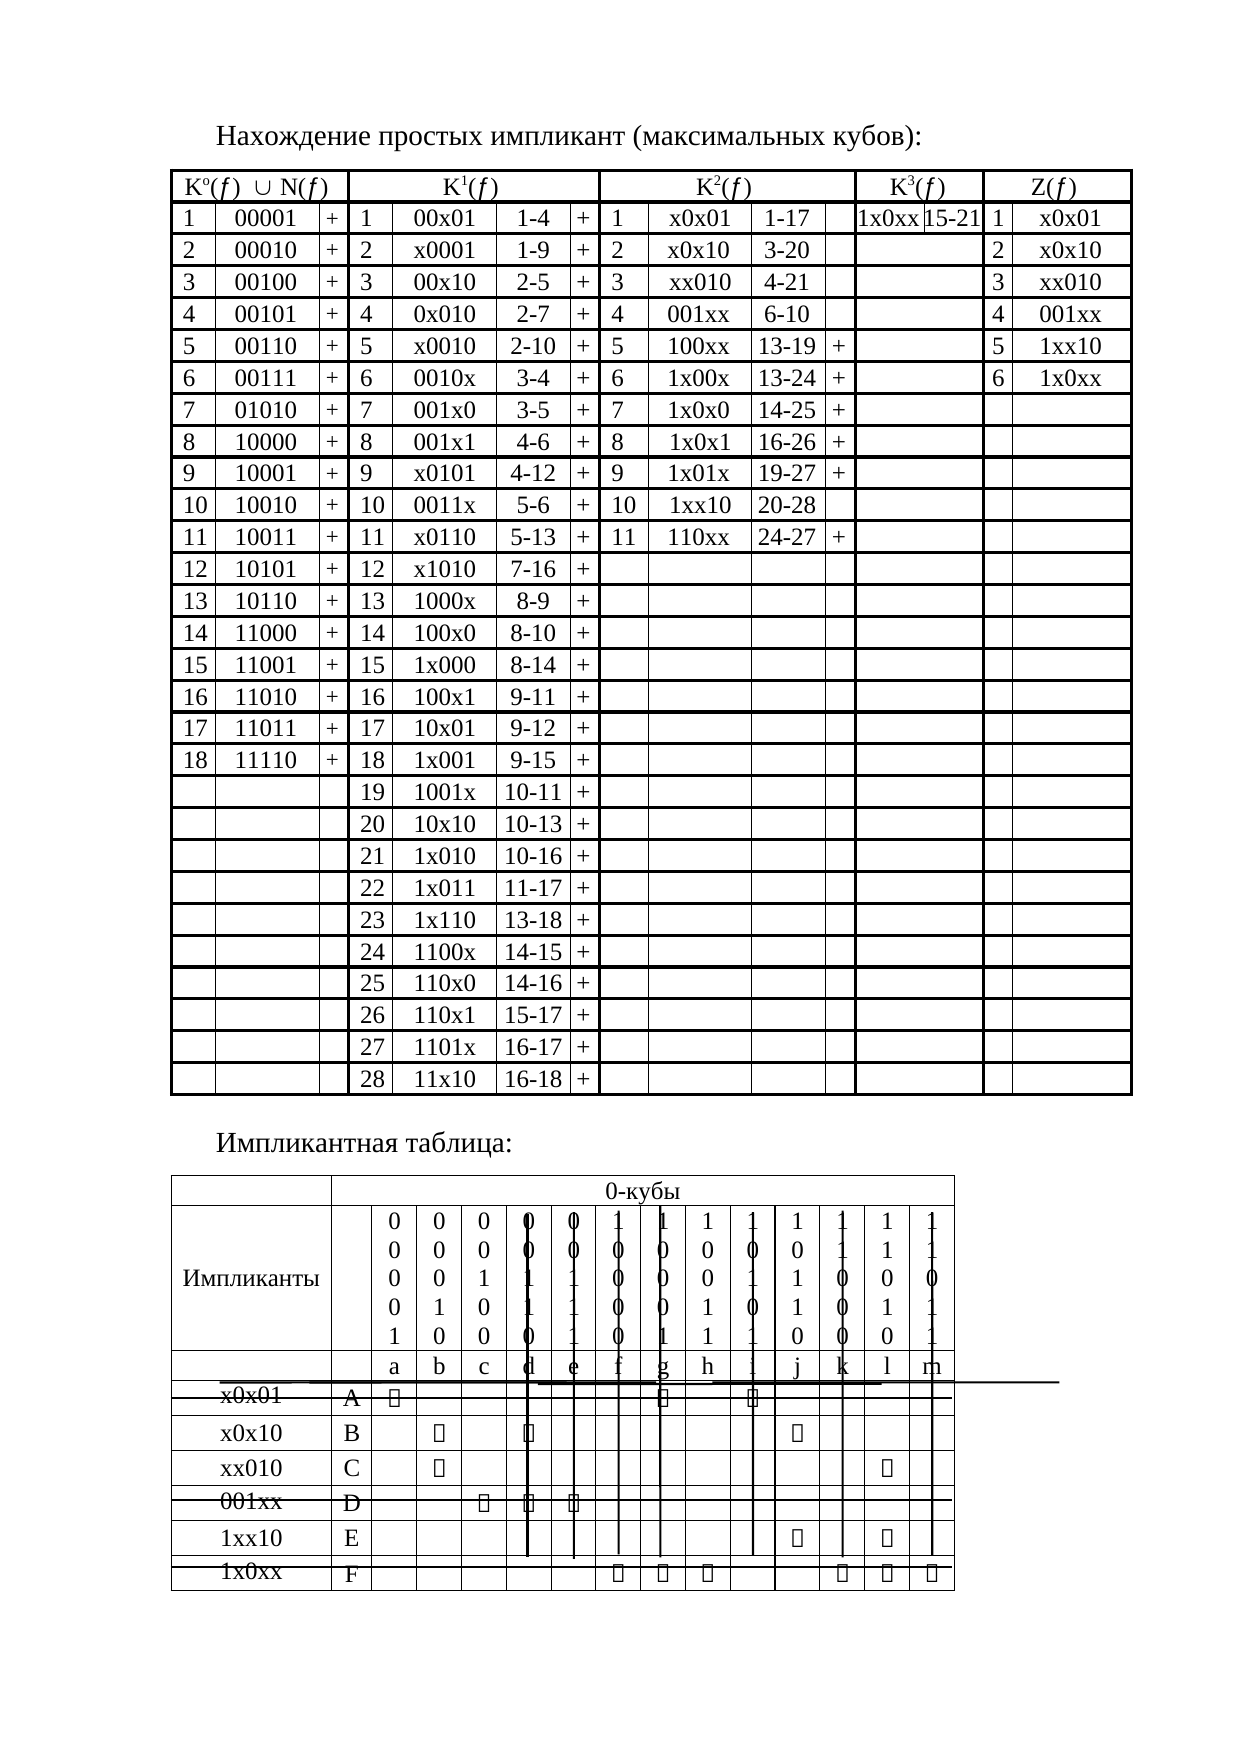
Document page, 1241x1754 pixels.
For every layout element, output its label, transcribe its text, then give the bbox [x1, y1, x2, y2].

table_cell [776, 1399, 819, 1414]
table_cell [1013, 682, 1130, 710]
table_cell [857, 841, 982, 870]
table_cell [686, 1486, 730, 1499]
table_cell [173, 809, 215, 838]
table_cell 17 [350, 714, 392, 742]
table_cell [910, 1416, 931, 1450]
table_cell + [571, 267, 598, 296]
table_cell [216, 1000, 319, 1029]
table_cell [216, 777, 319, 806]
table_cell [1013, 650, 1130, 678]
table_cell [826, 586, 854, 615]
table_cell + [320, 554, 347, 583]
table_cell 1xx10 [172, 1521, 331, 1555]
table_cell 10000 [216, 427, 319, 455]
table_cell 9-12 [497, 714, 570, 742]
table_cell [985, 1032, 1012, 1061]
table_cell [1013, 745, 1130, 774]
table_cell [865, 1416, 909, 1450]
table_cell [820, 1486, 841, 1499]
table_cell 4 [601, 299, 648, 328]
table_cell  [820, 1568, 864, 1590]
table_cell [372, 1451, 416, 1485]
table_cell [985, 1064, 1012, 1093]
table_cell [1013, 618, 1130, 647]
table_cell a [372, 1351, 416, 1379]
table_cell 10x01 [393, 714, 496, 742]
table_cell [826, 204, 854, 232]
table_cell  [417, 1416, 461, 1450]
table_cell 3 [173, 267, 215, 296]
table_cell [1013, 490, 1130, 519]
table_cell [601, 841, 648, 870]
table_cell 18 [173, 745, 215, 774]
table_cell [320, 1064, 347, 1093]
table_cell [844, 1416, 864, 1450]
table_cell [601, 618, 648, 647]
table_cell + [826, 459, 854, 487]
table_cell + [571, 1000, 598, 1029]
table_cell 26 [350, 1000, 392, 1029]
table_cell 9 [601, 459, 648, 487]
table_header K3(ƒ) [857, 172, 982, 200]
table_cell [596, 1486, 617, 1499]
table_cell + [320, 427, 347, 455]
table_cell [596, 1416, 617, 1450]
table_cell + [571, 459, 598, 487]
table_cell 11000 [216, 618, 319, 647]
table_cell 15-21 [925, 204, 982, 232]
table_cell [826, 235, 854, 264]
table_cell [857, 1000, 982, 1029]
table_cell 9 [173, 459, 215, 487]
table_cell 1x0xx [857, 204, 924, 232]
table_cell [649, 777, 751, 806]
table_cell [529, 1521, 551, 1555]
table_cell [857, 427, 982, 455]
table_cell 1 [350, 204, 392, 232]
table_cell 00010 [216, 235, 319, 264]
table_cell [552, 1416, 572, 1450]
table_cell g [641, 1351, 659, 1379]
table_cell 10001 [216, 459, 319, 487]
table_cell 0010x [393, 363, 496, 392]
table_cell 001xx [649, 299, 751, 328]
table_cell [332, 1206, 371, 1350]
table_cell [641, 1486, 659, 1499]
table_cell 0011x [393, 490, 496, 519]
table_cell 16 [173, 682, 215, 710]
table_cell 3-5 [497, 395, 570, 423]
table_cell 8-10 [497, 618, 570, 647]
table_cell x0x01 [649, 204, 751, 232]
table_cell 10101 [216, 554, 319, 583]
table_cell + [571, 554, 598, 583]
table_cell 10110 [216, 586, 319, 615]
table_cell + [571, 618, 598, 647]
table_cell 001x1 [393, 427, 496, 455]
table_cell 10-16 [497, 841, 570, 870]
table_cell [649, 586, 751, 615]
table_cell  [552, 1501, 572, 1520]
table_cell 7 [601, 395, 648, 423]
table_cell [649, 969, 751, 997]
table_cell + [320, 650, 347, 678]
table_cell [462, 1384, 506, 1397]
table_cell [1013, 427, 1130, 455]
table_cell [662, 1416, 685, 1450]
table_cell 23 [350, 905, 392, 933]
table_cell [507, 1399, 526, 1414]
table_header K1(ƒ) [350, 172, 598, 200]
table_cell [844, 1486, 864, 1499]
table_cell  [507, 1416, 526, 1450]
table_cell 1 0 1 0 1 [731, 1206, 774, 1350]
table_cell [857, 618, 982, 647]
table_cell  [596, 1568, 640, 1590]
table_cell 15 [350, 650, 392, 678]
table_cell [857, 809, 982, 838]
table_cell [507, 1568, 551, 1590]
table_cell 1x0xx [172, 1568, 331, 1590]
table_cell 1x010 [393, 841, 496, 870]
table_cell [649, 1064, 751, 1093]
table_cell x0x01 [1013, 204, 1130, 232]
table_cell 1 0 0 0 0 [596, 1206, 640, 1350]
table_cell [686, 1385, 730, 1397]
table_cell 1 1 0 1 1 [910, 1206, 954, 1350]
table_cell [216, 969, 319, 997]
table_cell [826, 490, 854, 519]
table_cell [752, 809, 825, 838]
table_cell 1 0 0 0 1 [641, 1206, 659, 1350]
table_cell 5 [985, 331, 1012, 360]
table_cell [857, 777, 982, 806]
table_cell + [320, 299, 347, 328]
table_cell [575, 1451, 595, 1485]
table_cell [752, 714, 825, 742]
table_cell 2 [985, 235, 1012, 264]
table_cell 1101x [393, 1032, 496, 1061]
table_cell 19-27 [752, 459, 825, 487]
table_header [172, 1176, 331, 1205]
table_cell [173, 873, 215, 902]
table_cell [601, 1000, 648, 1029]
table_cell [826, 809, 854, 838]
table_cell [1013, 937, 1130, 965]
table_cell [857, 395, 982, 423]
table_cell x1010 [393, 554, 496, 583]
table_cell D [332, 1486, 371, 1499]
table_cell [776, 1486, 819, 1499]
table_cell 00111 [216, 363, 319, 392]
table_cell 14-25 [752, 395, 825, 423]
table_cell [216, 841, 319, 870]
table_cell [857, 490, 982, 519]
table_cell 1x001 [393, 745, 496, 774]
table_cell [934, 1486, 954, 1520]
table_cell 1x0xx [1013, 363, 1130, 392]
table_cell [507, 1521, 526, 1555]
table_cell 5 [601, 331, 648, 360]
table_cell j [776, 1351, 819, 1379]
table_cell + [826, 395, 854, 423]
table_cell 20 [350, 809, 392, 838]
table_cell + [571, 1064, 598, 1093]
table_cell + [571, 841, 598, 870]
table_cell [857, 299, 982, 328]
table_cell 1 [173, 204, 215, 232]
table_cell [844, 1385, 864, 1397]
table_cell + [320, 459, 347, 487]
table_cell [776, 1556, 819, 1566]
table_cell  [575, 1501, 595, 1520]
table_cell 00110 [216, 331, 319, 360]
table_cell 10-13 [497, 809, 570, 838]
table_cell 4 [173, 299, 215, 328]
table_cell 110x1 [393, 1000, 496, 1029]
table_cell + [826, 331, 854, 360]
table_cell [173, 777, 215, 806]
table_cell [865, 1501, 909, 1520]
table_cell [826, 1000, 854, 1029]
table_cell [1013, 1000, 1130, 1029]
table_cell l [865, 1351, 909, 1379]
table_cell [1013, 395, 1130, 423]
table_cell 18 [350, 745, 392, 774]
table_cell x0110 [393, 522, 496, 551]
table_cell [596, 1399, 617, 1414]
table_cell 2 [350, 235, 392, 264]
table_cell 00x01 [393, 204, 496, 232]
table_cell [752, 586, 825, 615]
table_cell 100xx [649, 331, 751, 360]
table_cell [507, 1556, 551, 1566]
table_cell 100x1 [393, 682, 496, 710]
table_cell 7 [350, 395, 392, 423]
table_cell [857, 714, 982, 742]
table_cell [552, 1568, 595, 1590]
table_cell e [552, 1351, 572, 1379]
table_cell [752, 618, 825, 647]
table_cell 2-7 [497, 299, 570, 328]
table_cell [417, 1568, 461, 1590]
table_cell m [910, 1351, 931, 1379]
table_cell [575, 1399, 595, 1414]
table_cell + [320, 522, 347, 551]
table_cell [776, 1568, 819, 1590]
table_cell [755, 1451, 774, 1485]
table_cell [620, 1386, 640, 1397]
table_cell B [332, 1416, 371, 1450]
table_cell [320, 809, 347, 838]
table_cell [601, 554, 648, 583]
table_cell [934, 1521, 954, 1555]
table_cell [172, 1351, 331, 1379]
table_cell 13-19 [752, 331, 825, 360]
table_cell  [865, 1568, 909, 1590]
table_cell [320, 905, 347, 933]
table_cell [649, 809, 751, 838]
table_cell [620, 1399, 640, 1414]
table_cell [417, 1501, 461, 1520]
table_cell [216, 905, 319, 933]
table_cell [985, 777, 1012, 806]
table_cell [826, 937, 854, 965]
table_cell x0001 [393, 235, 496, 264]
table_header (ƒ) [601, 172, 854, 200]
table_cell [601, 1064, 648, 1093]
table_cell [985, 618, 1012, 647]
table_cell [686, 1451, 730, 1485]
table_cell [417, 1486, 461, 1499]
table_cell [216, 1064, 319, 1093]
table_cell  [731, 1399, 751, 1414]
table_cell [641, 1521, 659, 1555]
table_cell [826, 745, 854, 774]
table_cell [649, 554, 751, 583]
table_cell [529, 1399, 551, 1414]
table_cell [752, 682, 825, 710]
table_cell 12 [173, 554, 215, 583]
table_cell [686, 1416, 730, 1450]
table_cell 110xx [649, 522, 751, 551]
table_cell [857, 1032, 982, 1061]
table_cell [216, 873, 319, 902]
table_cell [662, 1451, 685, 1485]
table_cell [1013, 1064, 1130, 1093]
table_cell x0010 [393, 331, 496, 360]
table_cell [320, 1000, 347, 1029]
table_cell 3 [350, 267, 392, 296]
table_cell [755, 1501, 774, 1520]
table_cell [752, 777, 825, 806]
table_cell + [571, 363, 598, 392]
table_cell [985, 395, 1012, 423]
table_cell [462, 1568, 506, 1590]
table_cell [507, 1384, 526, 1397]
table_cell 1x00x [649, 363, 751, 392]
table_cell 00100 [216, 267, 319, 296]
table_cell [857, 586, 982, 615]
table_cell [620, 1521, 640, 1555]
table_cell g [662, 1351, 685, 1379]
table_cell Импликанты [172, 1206, 331, 1350]
table_cell + [320, 204, 347, 232]
table_cell + [320, 235, 347, 264]
table_cell [857, 873, 982, 902]
table_cell [332, 1351, 371, 1379]
table_cell [752, 745, 825, 774]
table_cell [596, 1521, 617, 1555]
table_cell 7-16 [497, 554, 570, 583]
table_cell + [320, 267, 347, 296]
table_cell [649, 841, 751, 870]
table_cell 10x10 [393, 809, 496, 838]
table_cell [844, 1521, 864, 1555]
table_cell [857, 937, 982, 965]
table_cell f [620, 1351, 640, 1379]
table_cell 9 [350, 459, 392, 487]
table_cell [596, 1386, 617, 1397]
table_cell 4 [985, 299, 1012, 328]
table_cell C [332, 1451, 371, 1485]
table_cell [857, 1064, 982, 1093]
table_cell [731, 1501, 751, 1520]
table_cell [641, 1501, 659, 1520]
table_cell 16-17 [497, 1032, 570, 1061]
table_cell b [417, 1351, 461, 1379]
table_cell [776, 1385, 819, 1397]
table_cell 1-4 [497, 204, 570, 232]
table_cell A [332, 1384, 371, 1397]
table_cell  [462, 1501, 506, 1520]
table_cell + [571, 937, 598, 965]
table_cell [601, 682, 648, 710]
table_cell 14 [173, 618, 215, 647]
table_cell 10 [601, 490, 648, 519]
table_cell [507, 1451, 526, 1485]
table_cell [649, 714, 751, 742]
table_cell [620, 1486, 640, 1499]
table_cell [985, 459, 1012, 487]
table_cell i [755, 1351, 774, 1379]
table_cell + [320, 682, 347, 710]
table_cell 9-11 [497, 682, 570, 710]
table_cell [320, 969, 347, 997]
table_cell  [662, 1399, 685, 1414]
table_cell [320, 937, 347, 965]
table_cell [1013, 905, 1130, 933]
table_cell + [571, 522, 598, 551]
table_cell 24 [350, 937, 392, 965]
table_cell 27 [350, 1032, 392, 1061]
table_cell 11110 [216, 745, 319, 774]
table_cell 0 0 0 0 1 [372, 1206, 416, 1350]
table_cell [216, 937, 319, 965]
table_cell + [571, 331, 598, 360]
table_cell [820, 1416, 841, 1450]
table_cell [910, 1486, 931, 1499]
table_cell 13-24 [752, 363, 825, 392]
table_cell [649, 745, 751, 774]
table_cell 10011 [216, 522, 319, 551]
table_cell [641, 1451, 659, 1485]
table_cell [1013, 841, 1130, 870]
table_cell 8 [601, 427, 648, 455]
table_cell 15 [173, 650, 215, 678]
table_cell 4 [350, 299, 392, 328]
table_cell 2 [601, 235, 648, 264]
table_cell [1013, 777, 1130, 806]
table_cell [752, 969, 825, 997]
table_cell  [575, 1486, 595, 1499]
table_cell [776, 1501, 819, 1520]
table_cell [826, 777, 854, 806]
table_cell 8-14 [497, 650, 570, 678]
table_cell [820, 1451, 841, 1485]
table_cell 001xx [172, 1486, 331, 1499]
table_cell [857, 267, 982, 296]
table_cell [686, 1501, 730, 1520]
table_cell + [320, 745, 347, 774]
table_cell 6 [350, 363, 392, 392]
table_cell [826, 682, 854, 710]
table_cell 1-9 [497, 235, 570, 264]
table_cell [601, 937, 648, 965]
table_cell [985, 937, 1012, 965]
table_cell + [571, 873, 598, 902]
table_cell [826, 714, 854, 742]
table_cell [865, 1486, 909, 1499]
table_cell [934, 1451, 954, 1485]
table_cell + [571, 745, 598, 774]
table_cell + [320, 363, 347, 392]
table_cell [320, 777, 347, 806]
table_cell 1 1 0 0 0 [820, 1206, 864, 1350]
table_cell + [571, 809, 598, 838]
table_cell 7 [173, 395, 215, 423]
table_cell 10 [350, 490, 392, 519]
table_cell 110x0 [393, 969, 496, 997]
table_cell [417, 1384, 461, 1397]
table_cell xx010 [1013, 267, 1130, 296]
table_cell 1 0 0 1 1 [686, 1206, 730, 1350]
table_cell [731, 1556, 774, 1566]
table_cell [985, 745, 1012, 774]
table_cell 2-10 [497, 331, 570, 360]
table_cell + [320, 395, 347, 423]
table_cell 11x10 [393, 1064, 496, 1093]
table_cell  [529, 1501, 551, 1520]
table_cell [985, 586, 1012, 615]
table_cell 11010 [216, 682, 319, 710]
table_cell + [826, 427, 854, 455]
table_cell [985, 427, 1012, 455]
table_cell [601, 650, 648, 678]
table_cell 10010 [216, 490, 319, 519]
table_cell 001xx [172, 1501, 331, 1520]
table_cell 21 [350, 841, 392, 870]
table_cell [865, 1384, 909, 1397]
table_cell [462, 1521, 506, 1555]
table_cell x0x10 [1013, 235, 1130, 264]
table_cell [1013, 809, 1130, 838]
table_cell 8 [350, 427, 392, 455]
table_cell xx010 [172, 1451, 331, 1485]
table_cell [820, 1399, 841, 1414]
table_cell 1 0 1 1 0 [776, 1206, 819, 1350]
table_cell [601, 777, 648, 806]
table_cell  [755, 1399, 774, 1414]
table_cell + [571, 714, 598, 742]
table_cell [649, 682, 751, 710]
table_cell 01010 [216, 395, 319, 423]
table_cell [985, 554, 1012, 583]
table_cell i [731, 1351, 751, 1379]
table_cell [552, 1521, 572, 1555]
table_cell + [826, 363, 854, 392]
table_cell 0 0 1 0 0 [462, 1206, 506, 1350]
table_cell 5-13 [497, 522, 570, 551]
table_cell [826, 873, 854, 902]
table_cell [985, 522, 1012, 551]
table_cell 0 0 0 1 0 [417, 1206, 461, 1350]
table_cell [662, 1486, 685, 1499]
table_cell 14-16 [497, 969, 570, 997]
table_cell [857, 522, 982, 551]
table_cell 5 [173, 331, 215, 360]
table_cell [731, 1568, 774, 1590]
table_cell 1x0x1 [649, 427, 751, 455]
table_cell [820, 1501, 841, 1520]
table_cell + [320, 586, 347, 615]
table_cell [985, 650, 1012, 678]
table_cell [857, 363, 982, 392]
table_cell [173, 1032, 215, 1061]
table_cell [826, 267, 854, 296]
table_cell 1x110 [393, 905, 496, 933]
table_cell x0101 [393, 459, 496, 487]
table_cell [575, 1386, 595, 1397]
table_cell [1013, 586, 1130, 615]
table_cell [216, 1032, 319, 1061]
table_cell [910, 1501, 931, 1520]
table_cell [173, 969, 215, 997]
table_cell [601, 873, 648, 902]
table_header 0-кубы [332, 1176, 954, 1205]
table_cell [529, 1451, 551, 1485]
table_cell  [372, 1399, 416, 1414]
table_cell + [571, 650, 598, 678]
table_cell + [571, 1032, 598, 1061]
table_cell + [571, 395, 598, 423]
table_cell [601, 586, 648, 615]
table_cell 2 [173, 235, 215, 264]
table_cell [857, 682, 982, 710]
table_cell [596, 1451, 617, 1485]
table_cell x0x01 [172, 1399, 331, 1414]
table_cell 0 0 1 1 1 [552, 1206, 595, 1350]
table_cell [552, 1399, 572, 1414]
table_cell x0x10 [172, 1416, 331, 1450]
table_cell [752, 554, 825, 583]
table_cell 1xx10 [649, 490, 751, 519]
table_cell 6 [985, 363, 1012, 392]
table_cell [372, 1501, 416, 1520]
table_cell [865, 1399, 909, 1414]
table_cell [752, 873, 825, 902]
table_cell [662, 1501, 685, 1520]
table_cell 001x0 [393, 395, 496, 423]
table_cell [826, 650, 854, 678]
table_cell [417, 1521, 461, 1555]
table_cell xx010 [649, 267, 751, 296]
table_cell [826, 618, 854, 647]
table_cell [601, 714, 648, 742]
table_cell [372, 1556, 416, 1566]
table_cell [173, 841, 215, 870]
table_cell [857, 235, 982, 264]
table_cell [462, 1399, 506, 1414]
table_cell [857, 745, 982, 774]
table_cell [649, 1000, 751, 1029]
table_cell 9-15 [497, 745, 570, 774]
table_cell f [596, 1351, 617, 1379]
table_cell A [332, 1399, 371, 1414]
table_cell 10-11 [497, 777, 570, 806]
table_cell  [529, 1416, 551, 1450]
table_cell + [571, 969, 598, 997]
table_cell [649, 937, 751, 965]
table_cell [529, 1384, 551, 1397]
table_cell [826, 554, 854, 583]
table_cell [1013, 459, 1130, 487]
table_cell 001xx [1013, 299, 1130, 328]
table_cell  [372, 1384, 416, 1397]
table_cell [1013, 714, 1130, 742]
table_cell [575, 1416, 595, 1450]
table_cell 3-20 [752, 235, 825, 264]
table_cell [417, 1556, 461, 1566]
table_cell [857, 331, 982, 360]
table_cell 00001 [216, 204, 319, 232]
table_cell 1xx10 [1013, 331, 1130, 360]
table_cell 24-27 [752, 522, 825, 551]
table_cell 11-17 [497, 873, 570, 902]
table_cell [662, 1521, 685, 1555]
table_cell [216, 809, 319, 838]
table_cell + [571, 427, 598, 455]
table_cell + [571, 204, 598, 232]
table_cell [752, 937, 825, 965]
table_cell [857, 905, 982, 933]
table_cell x0x10 [649, 235, 751, 264]
table_cell 12 [350, 554, 392, 583]
table_cell [649, 650, 751, 678]
table_cell [649, 618, 751, 647]
table_cell 11 [173, 522, 215, 551]
table_cell  [641, 1399, 659, 1414]
table_cell [826, 1032, 854, 1061]
table_cell [910, 1521, 931, 1555]
table_cell [552, 1386, 572, 1397]
table_cell x0x01 [172, 1381, 331, 1397]
table_cell [985, 1000, 1012, 1029]
table_cell [934, 1416, 954, 1450]
table_cell 28 [350, 1064, 392, 1093]
table_cell 1x0x0 [649, 395, 751, 423]
table_cell [372, 1416, 416, 1450]
table_cell 16-18 [497, 1064, 570, 1093]
table_cell e [575, 1351, 595, 1379]
table_cell [826, 969, 854, 997]
table_cell [601, 809, 648, 838]
table_cell 20-28 [752, 490, 825, 519]
table_cell [601, 905, 648, 933]
table_cell + [320, 618, 347, 647]
table_cell [910, 1399, 931, 1414]
table_cell [826, 905, 854, 933]
table_cell [596, 1501, 617, 1520]
table_cell 1x011 [393, 873, 496, 902]
table_cell 8 [173, 427, 215, 455]
table_cell [857, 650, 982, 678]
table_cell 3-4 [497, 363, 570, 392]
table_cell [731, 1486, 751, 1499]
table_cell 100x0 [393, 618, 496, 647]
table_cell  [529, 1486, 551, 1499]
table_cell  [865, 1521, 909, 1555]
table_cell [752, 905, 825, 933]
table_cell [462, 1556, 506, 1566]
table_cell  [910, 1556, 954, 1590]
table_cell [857, 969, 982, 997]
table_cell [173, 1064, 215, 1093]
table_cell [985, 682, 1012, 710]
table_cell [910, 1451, 931, 1485]
table_cell  [507, 1486, 526, 1499]
table_cell 00x10 [393, 267, 496, 296]
table_cell 1 [601, 204, 648, 232]
table_cell [826, 841, 854, 870]
table_cell + [320, 714, 347, 742]
table_cell [985, 969, 1012, 997]
table_cell 3 [985, 267, 1012, 296]
table_cell [575, 1521, 595, 1555]
table_cell [649, 873, 751, 902]
table_cell [752, 650, 825, 678]
table_cell [649, 1032, 751, 1061]
table_cell k [820, 1351, 841, 1379]
table_cell [844, 1399, 864, 1414]
table_cell 16-26 [752, 427, 825, 455]
table_cell + [571, 490, 598, 519]
table_cell [462, 1451, 506, 1485]
table_cell [462, 1416, 506, 1450]
table_cell 25 [350, 969, 392, 997]
table_cell 15-17 [497, 1000, 570, 1029]
table_cell [320, 1032, 347, 1061]
table_cell 0x010 [393, 299, 496, 328]
table_cell + [826, 522, 854, 551]
table_cell [173, 1000, 215, 1029]
table_cell + [571, 586, 598, 615]
table_cell + [571, 235, 598, 264]
table_cell 4-21 [752, 267, 825, 296]
table_cell [620, 1451, 640, 1485]
table_cell 14 [350, 618, 392, 647]
table_cell [985, 873, 1012, 902]
table_cell D [332, 1501, 371, 1520]
table_cell [417, 1399, 461, 1414]
table_cell [601, 745, 648, 774]
table_cell 5 [350, 331, 392, 360]
table_cell E [332, 1521, 371, 1555]
table_cell [820, 1385, 841, 1397]
table_cell 00101 [216, 299, 319, 328]
table_cell [857, 459, 982, 487]
table_cell 11 [601, 522, 648, 551]
table_cell 5-6 [497, 490, 570, 519]
table_cell  [776, 1521, 819, 1555]
table_cell 1100x [393, 937, 496, 965]
table_cell 1-17 [752, 204, 825, 232]
table_cell 1001x [393, 777, 496, 806]
table_cell [826, 299, 854, 328]
table_cell [601, 1032, 648, 1061]
table_cell [372, 1521, 416, 1555]
table_cell [755, 1486, 774, 1499]
table_cell 0 0 1 1 0 [507, 1206, 551, 1350]
table_cell [985, 905, 1012, 933]
table_cell 11011 [216, 714, 319, 742]
table_cell 14-15 [497, 937, 570, 965]
table_cell [934, 1384, 954, 1414]
table_cell [1013, 873, 1130, 902]
table_cell [985, 809, 1012, 838]
table_cell [755, 1416, 774, 1450]
table_cell [844, 1501, 864, 1520]
table_cell 2-5 [497, 267, 570, 296]
table_cell k [844, 1351, 864, 1379]
table_cell [1013, 1032, 1130, 1061]
table_cell [752, 1032, 825, 1061]
table_cell [776, 1451, 819, 1485]
table_cell [372, 1568, 416, 1590]
table_cell + [571, 905, 598, 933]
table_cell 19 [350, 777, 392, 806]
table_cell d [529, 1351, 551, 1379]
table_cell d [507, 1351, 526, 1379]
table_cell 6 [601, 363, 648, 392]
table_cell + [571, 777, 598, 806]
table_cell [686, 1521, 730, 1555]
table_cell 17 [173, 714, 215, 742]
table_cell [620, 1501, 640, 1520]
table_cell  [552, 1486, 572, 1499]
text Нахождение простых импликант (максимальных кубов): [142, 118, 1181, 152]
table_cell F [332, 1568, 371, 1590]
table_cell 13-18 [497, 905, 570, 933]
table_cell [752, 1000, 825, 1029]
table_cell [1013, 522, 1130, 551]
table_cell 16 [350, 682, 392, 710]
table_cell m [934, 1351, 954, 1379]
table_cell [552, 1556, 595, 1566]
table_cell 13 [173, 586, 215, 615]
table_cell [320, 841, 347, 870]
table_cell 13 [350, 586, 392, 615]
table_cell [844, 1451, 864, 1485]
table_cell h [686, 1351, 730, 1379]
table_cell [826, 1064, 854, 1093]
table_cell c [462, 1351, 506, 1379]
table_cell 3 [601, 267, 648, 296]
table_cell [173, 905, 215, 933]
table_cell [649, 905, 751, 933]
table_cell + [571, 299, 598, 328]
table_cell 22 [350, 873, 392, 902]
table_cell [752, 841, 825, 870]
table_cell [320, 873, 347, 902]
table_cell [641, 1416, 659, 1450]
table_cell 4-12 [497, 459, 570, 487]
table_cell  [641, 1568, 685, 1590]
table_cell [1013, 554, 1130, 583]
table_cell 11001 [216, 650, 319, 678]
table_cell  [462, 1486, 506, 1499]
table_cell [985, 714, 1012, 742]
table_cell 6-10 [752, 299, 825, 328]
table_cell [552, 1451, 572, 1485]
table_cell 1000x [393, 586, 496, 615]
table_cell [1013, 969, 1130, 997]
table_header Z(ƒ) [985, 172, 1130, 200]
table_cell  [507, 1501, 526, 1520]
table_cell 1x01x [649, 459, 751, 487]
table_cell [731, 1451, 751, 1485]
table_cell 1 1 0 1 0 [865, 1206, 909, 1350]
table_cell 1 0 0 0 1 [662, 1206, 685, 1350]
table_cell [910, 1384, 931, 1397]
table_cell 11 [350, 522, 392, 551]
table_cell [620, 1416, 640, 1450]
table_cell 4-6 [497, 427, 570, 455]
table_cell  [417, 1451, 461, 1485]
table_cell [985, 490, 1012, 519]
table_cell 1 [985, 204, 1012, 232]
table_cell [752, 1064, 825, 1093]
table_cell [985, 841, 1012, 870]
table_cell [686, 1399, 730, 1414]
table_cell 6 [173, 363, 215, 392]
table_cell [731, 1416, 751, 1450]
table_cell 1x000 [393, 650, 496, 678]
table_cell 10 [173, 490, 215, 519]
table_cell [857, 554, 982, 583]
table_cell 8-9 [497, 586, 570, 615]
table_cell [601, 969, 648, 997]
table_cell [372, 1486, 416, 1499]
table_cell  [865, 1451, 909, 1485]
table_cell  [686, 1568, 730, 1590]
table_header Ko(ƒ) N(ƒ) [173, 172, 347, 200]
table_cell [755, 1521, 774, 1555]
table_cell [820, 1521, 841, 1555]
table_cell [731, 1521, 751, 1555]
table_cell + [320, 331, 347, 360]
table_cell + [571, 682, 598, 710]
text Импликантная таблица: [142, 1125, 1181, 1158]
table_cell  [776, 1416, 819, 1450]
table_cell [173, 937, 215, 965]
table_cell + [320, 490, 347, 519]
